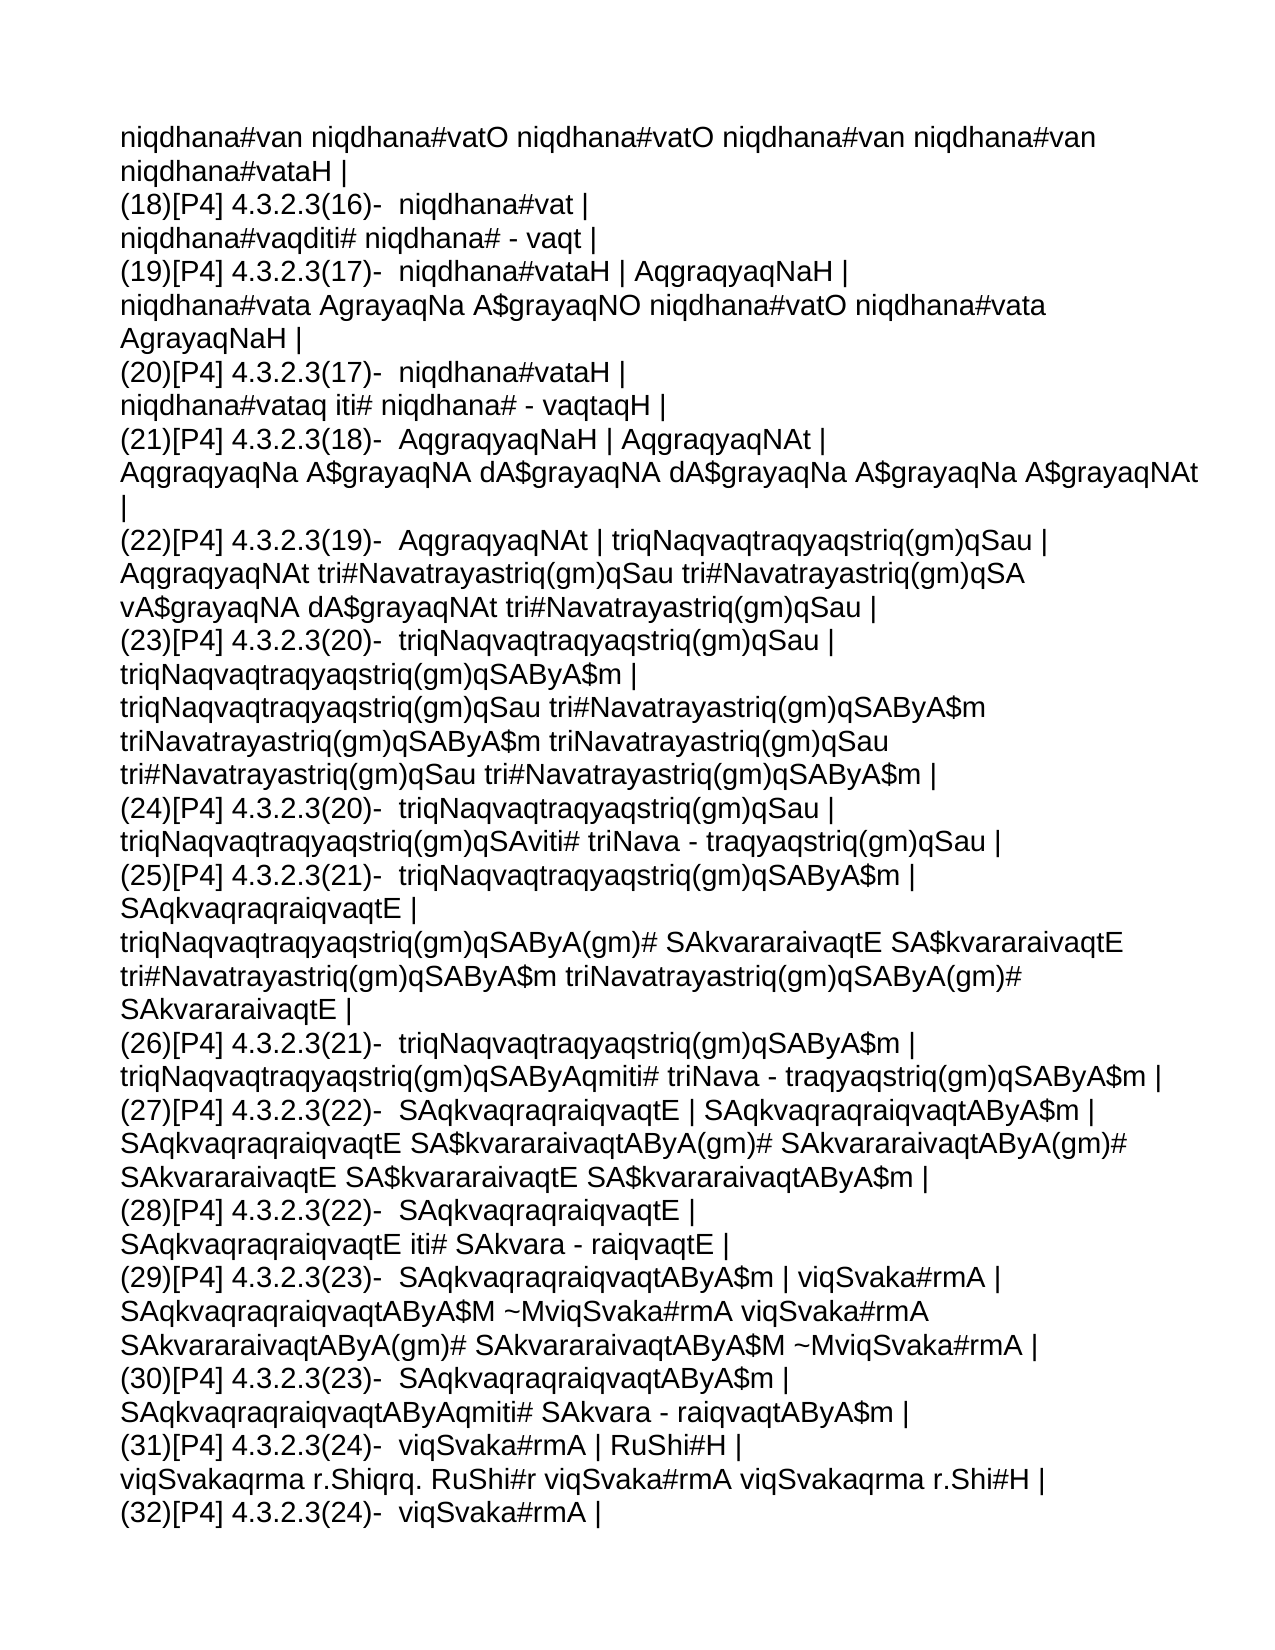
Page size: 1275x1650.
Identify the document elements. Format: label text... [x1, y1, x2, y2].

text niqdhana#vaqditi# niqdhana# - vaqt | [120, 221, 1200, 254]
text AqgraqyaqNa A$grayaqNA dA$grayaqNA dA$grayaqNa A$grayaqNa A$grayaqNAt | [120, 455, 1200, 522]
text niqdhana#van niqdhana#vatO niqdhana#vatO niqdhana#van niqdhana#van niqdhana#vataH | [120, 120, 1200, 187]
text viqSvakaqrma r.Shiqrq. RuShi#r viqSvaka#rmA viqSvakaqrma r.Shi#H | [120, 1462, 1200, 1495]
text (22)[P4] 4.3.2.3(19)- AqgraqyaqNAt | triqNaqvaqtraqyaqstriq(gm)qSau | [120, 522, 1200, 556]
text (31)[P4] 4.3.2.3(24)- viqSvaka#rmA | RuShi#H | [120, 1428, 1200, 1462]
text SAqkvaqraqraiqvaqtE SA$kvararaivaqtAByA(gm)# SAkvararaivaqtAByA(gm)# SAkvararaivaqtE SA$kvararaivaqtE SA$kvararaivaqtAByA$m | [120, 1126, 1200, 1193]
text (26)[P4] 4.3.2.3(21)- triqNaqvaqtraqyaqstriq(gm)qSAByA$m | [120, 1026, 1200, 1059]
text (25)[P4] 4.3.2.3(21)- triqNaqvaqtraqyaqstriq(gm)qSAByA$m | SAqkvaqraqraiqvaqtE | [120, 858, 1200, 925]
text SAqkvaqraqraiqvaqtAByA$M ~MviqSvaka#rmA viqSvaka#rmA SAkvararaivaqtAByA(gm)# SAkvararaivaqtAByA$M ~MviqSvaka#rmA | [120, 1294, 1200, 1361]
text (24)[P4] 4.3.2.3(20)- triqNaqvaqtraqyaqstriq(gm)qSau | [120, 791, 1200, 824]
text (32)[P4] 4.3.2.3(24)- viqSvaka#rmA | [120, 1495, 1200, 1529]
text (23)[P4] 4.3.2.3(20)- triqNaqvaqtraqyaqstriq(gm)qSau | triqNaqvaqtraqyaqstriq(gm)qSAByA$m | [120, 623, 1200, 690]
text (27)[P4] 4.3.2.3(22)- SAqkvaqraqraiqvaqtE | SAqkvaqraqraiqvaqtAByA$m | [120, 1093, 1200, 1126]
text (19)[P4] 4.3.2.3(17)- niqdhana#vataH | AqgraqyaqNaH | [120, 254, 1200, 288]
text SAqkvaqraqraiqvaqtAByAqmiti# SAkvara - raiqvaqtAByA$m | [120, 1394, 1200, 1428]
text (21)[P4] 4.3.2.3(18)- AqgraqyaqNaH | AqgraqyaqNAt | [120, 422, 1200, 455]
text (30)[P4] 4.3.2.3(23)- SAqkvaqraqraiqvaqtAByA$m | [120, 1361, 1200, 1394]
text (29)[P4] 4.3.2.3(23)- SAqkvaqraqraiqvaqtAByA$m | viqSvaka#rmA | [120, 1260, 1200, 1294]
text triqNaqvaqtraqyaqstriq(gm)qSAByA(gm)# SAkvararaivaqtE SA$kvararaivaqtE tri#Navatrayastriq(gm)qSAByA$m triNavatrayastriq(gm)qSAByA(gm)# SAkvararaivaqtE | [120, 925, 1200, 1026]
text AqgraqyaqNAt tri#Navatrayastriq(gm)qSau tri#Navatrayastriq(gm)qSA vA$grayaqNA dA$grayaqNAt tri#Navatrayastriq(gm)qSau | [120, 556, 1200, 623]
text niqdhana#vataq iti# niqdhana# - vaqtaqH | [120, 388, 1200, 422]
text niqdhana#vata AgrayaqNa A$grayaqNO niqdhana#vatO niqdhana#vata AgrayaqNaH | [120, 288, 1200, 355]
text triqNaqvaqtraqyaqstriq(gm)qSAByAqmiti# triNava - traqyaqstriq(gm)qSAByA$m | [120, 1059, 1200, 1093]
text (28)[P4] 4.3.2.3(22)- SAqkvaqraqraiqvaqtE | [120, 1193, 1200, 1227]
text (18)[P4] 4.3.2.3(16)- niqdhana#vat | [120, 187, 1200, 221]
text SAqkvaqraqraiqvaqtE iti# SAkvara - raiqvaqtE | [120, 1227, 1200, 1260]
text (20)[P4] 4.3.2.3(17)- niqdhana#vataH | [120, 355, 1200, 388]
text triqNaqvaqtraqyaqstriq(gm)qSAviti# triNava - traqyaqstriq(gm)qSau | [120, 824, 1200, 858]
text triqNaqvaqtraqyaqstriq(gm)qSau tri#Navatrayastriq(gm)qSAByA$m triNavatrayastriq(gm)qSAByA$m triNavatrayastriq(gm)qSau tri#Navatrayastriq(gm)qSau tri#Navatrayastriq(gm)qSAByA$m | [120, 690, 1200, 791]
